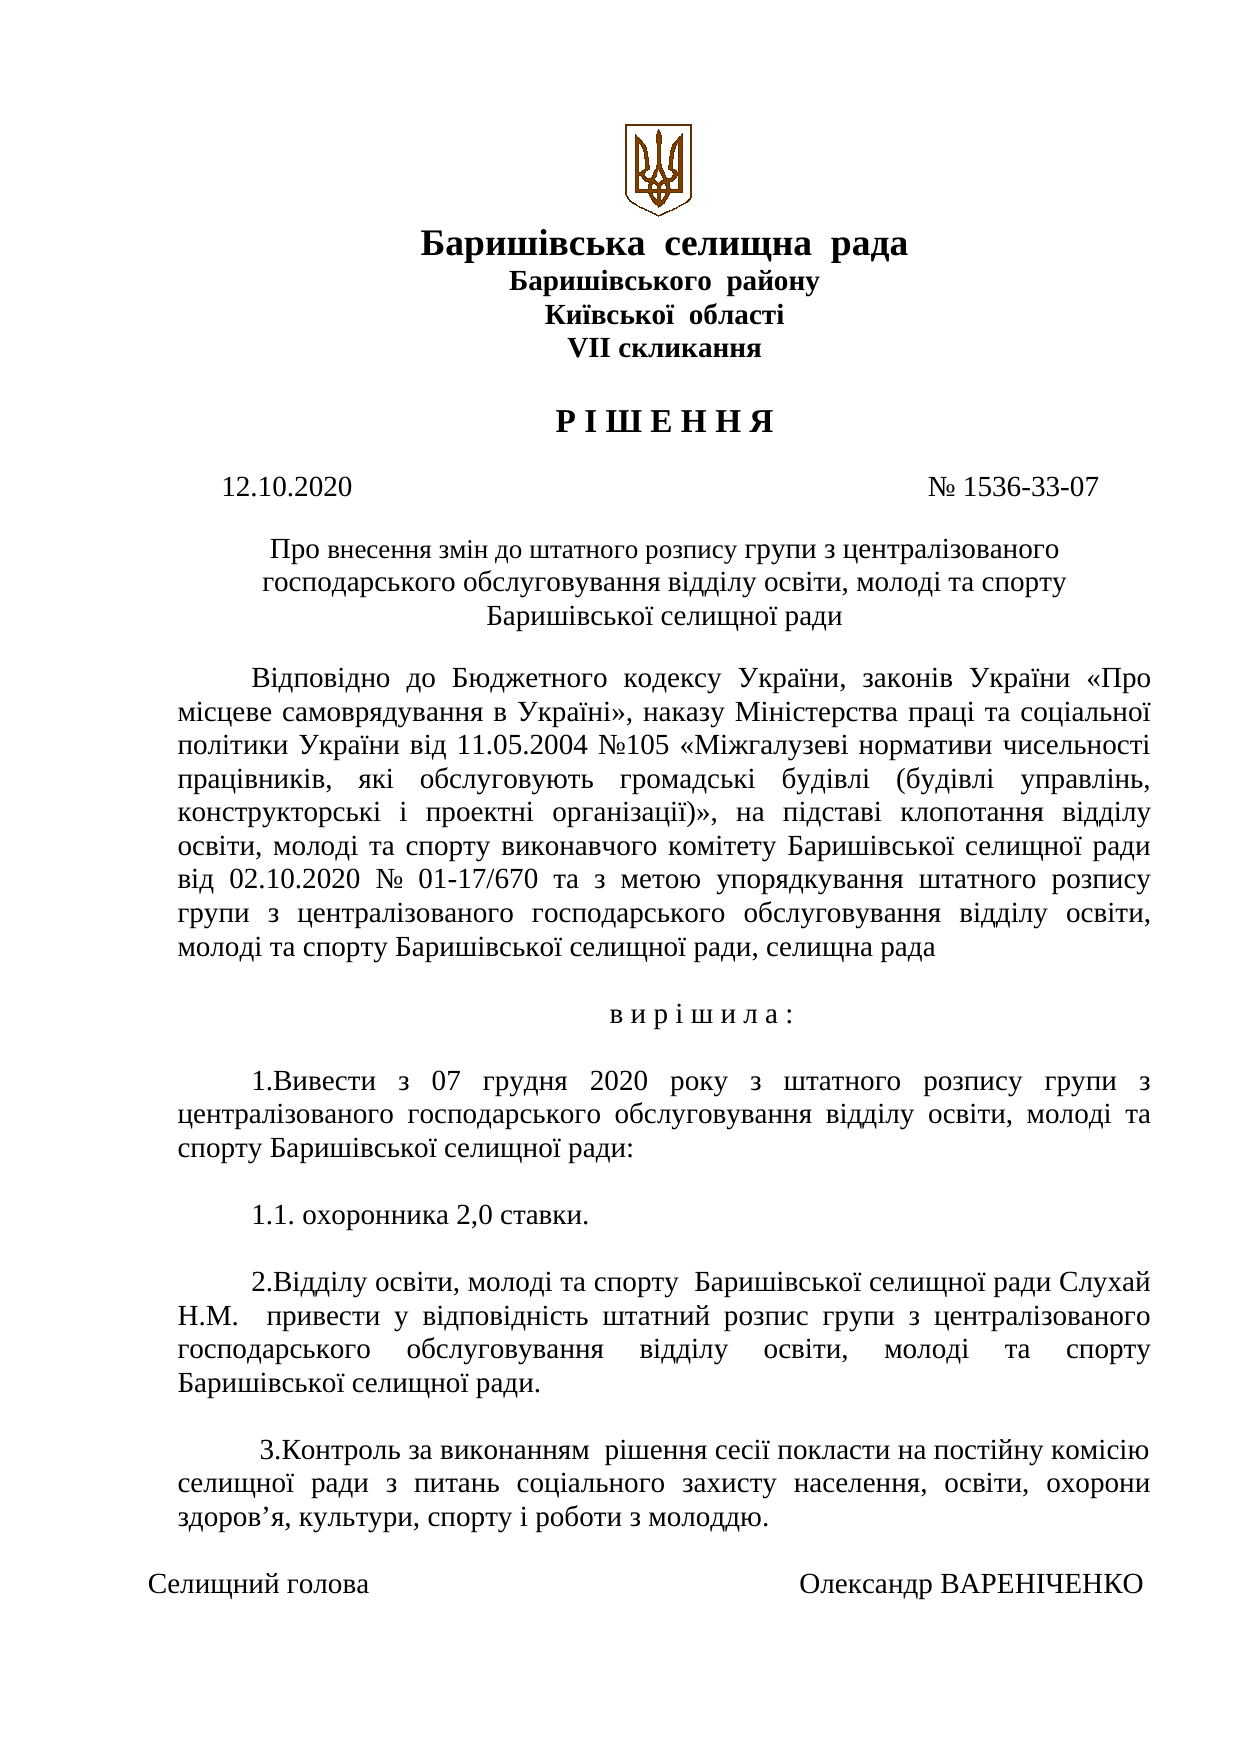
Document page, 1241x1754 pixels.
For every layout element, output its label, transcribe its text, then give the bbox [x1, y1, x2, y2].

text Баришівська селищна рада [177, 220, 1152, 263]
text 3.Контроль за виконанням рішення сесії покласти на постійну комісію селищної ради з питань соціального захисту населення, освіти, охорони здоров’я, культури, спорту і роботи з молоддю. [177, 1432, 1152, 1532]
text Баришівського району [177, 263, 1152, 297]
text 2.Відділу освіти, молоді та спорту Баришівської селищної ради Слухай Н.М. привести у відповідність штатний розпис групи з централізованого господарського обслуговування відділу освіти, молоді та спорту Баришівської селищної ради. [177, 1264, 1152, 1398]
text 1.Вивести з 07 грудня 2020 року з штатного розпису групи з централізованого господарського обслуговування відділу освіти, молоді та спорту Баришівської селищної ради: [177, 1063, 1152, 1163]
text Баришівської селищної ради [177, 598, 1152, 632]
text VII скликання [177, 330, 1152, 364]
text Селищний голова Олександр ВАРЕНІЧЕНКО [148, 1566, 1152, 1599]
picture [618, 118, 698, 221]
text 1.1. охоронника 2,0 ставки. [177, 1197, 1152, 1231]
text Київської області [177, 297, 1152, 330]
text Про внесення змін до штатного розпису групи з централізованого [177, 531, 1152, 564]
text 12.10.2020 № 1536-33-07 [177, 469, 1152, 502]
text господарського обслуговування відділу освіти, молоді та спорту [177, 564, 1152, 598]
text Відповідно до Бюджетного кодексу України, законів України «Про місцеве самоврядування в Україні», наказу Міністерства праці та соціальної політики України від 11.05.2004 №105 «Міжгалузеві нормативи чисельності працівників, які обслуговують громадські будівлі (будівлі управлінь, конструкторські і проектні організації)», на підставі клопотання відділу освіти, молоді та спорту виконавчого комітету Баришівської селищної ради від 02.10.2020 № 01-17/670 та з метою упорядкування штатного розпису групи з централізованого господарського обслуговування відділу освіти, молоді та спорту Баришівської селищної ради, селищна рада [177, 660, 1152, 962]
text Р І Ш Е Н Н Я [177, 402, 1152, 440]
text в и р і ш и л а : [177, 996, 1152, 1029]
